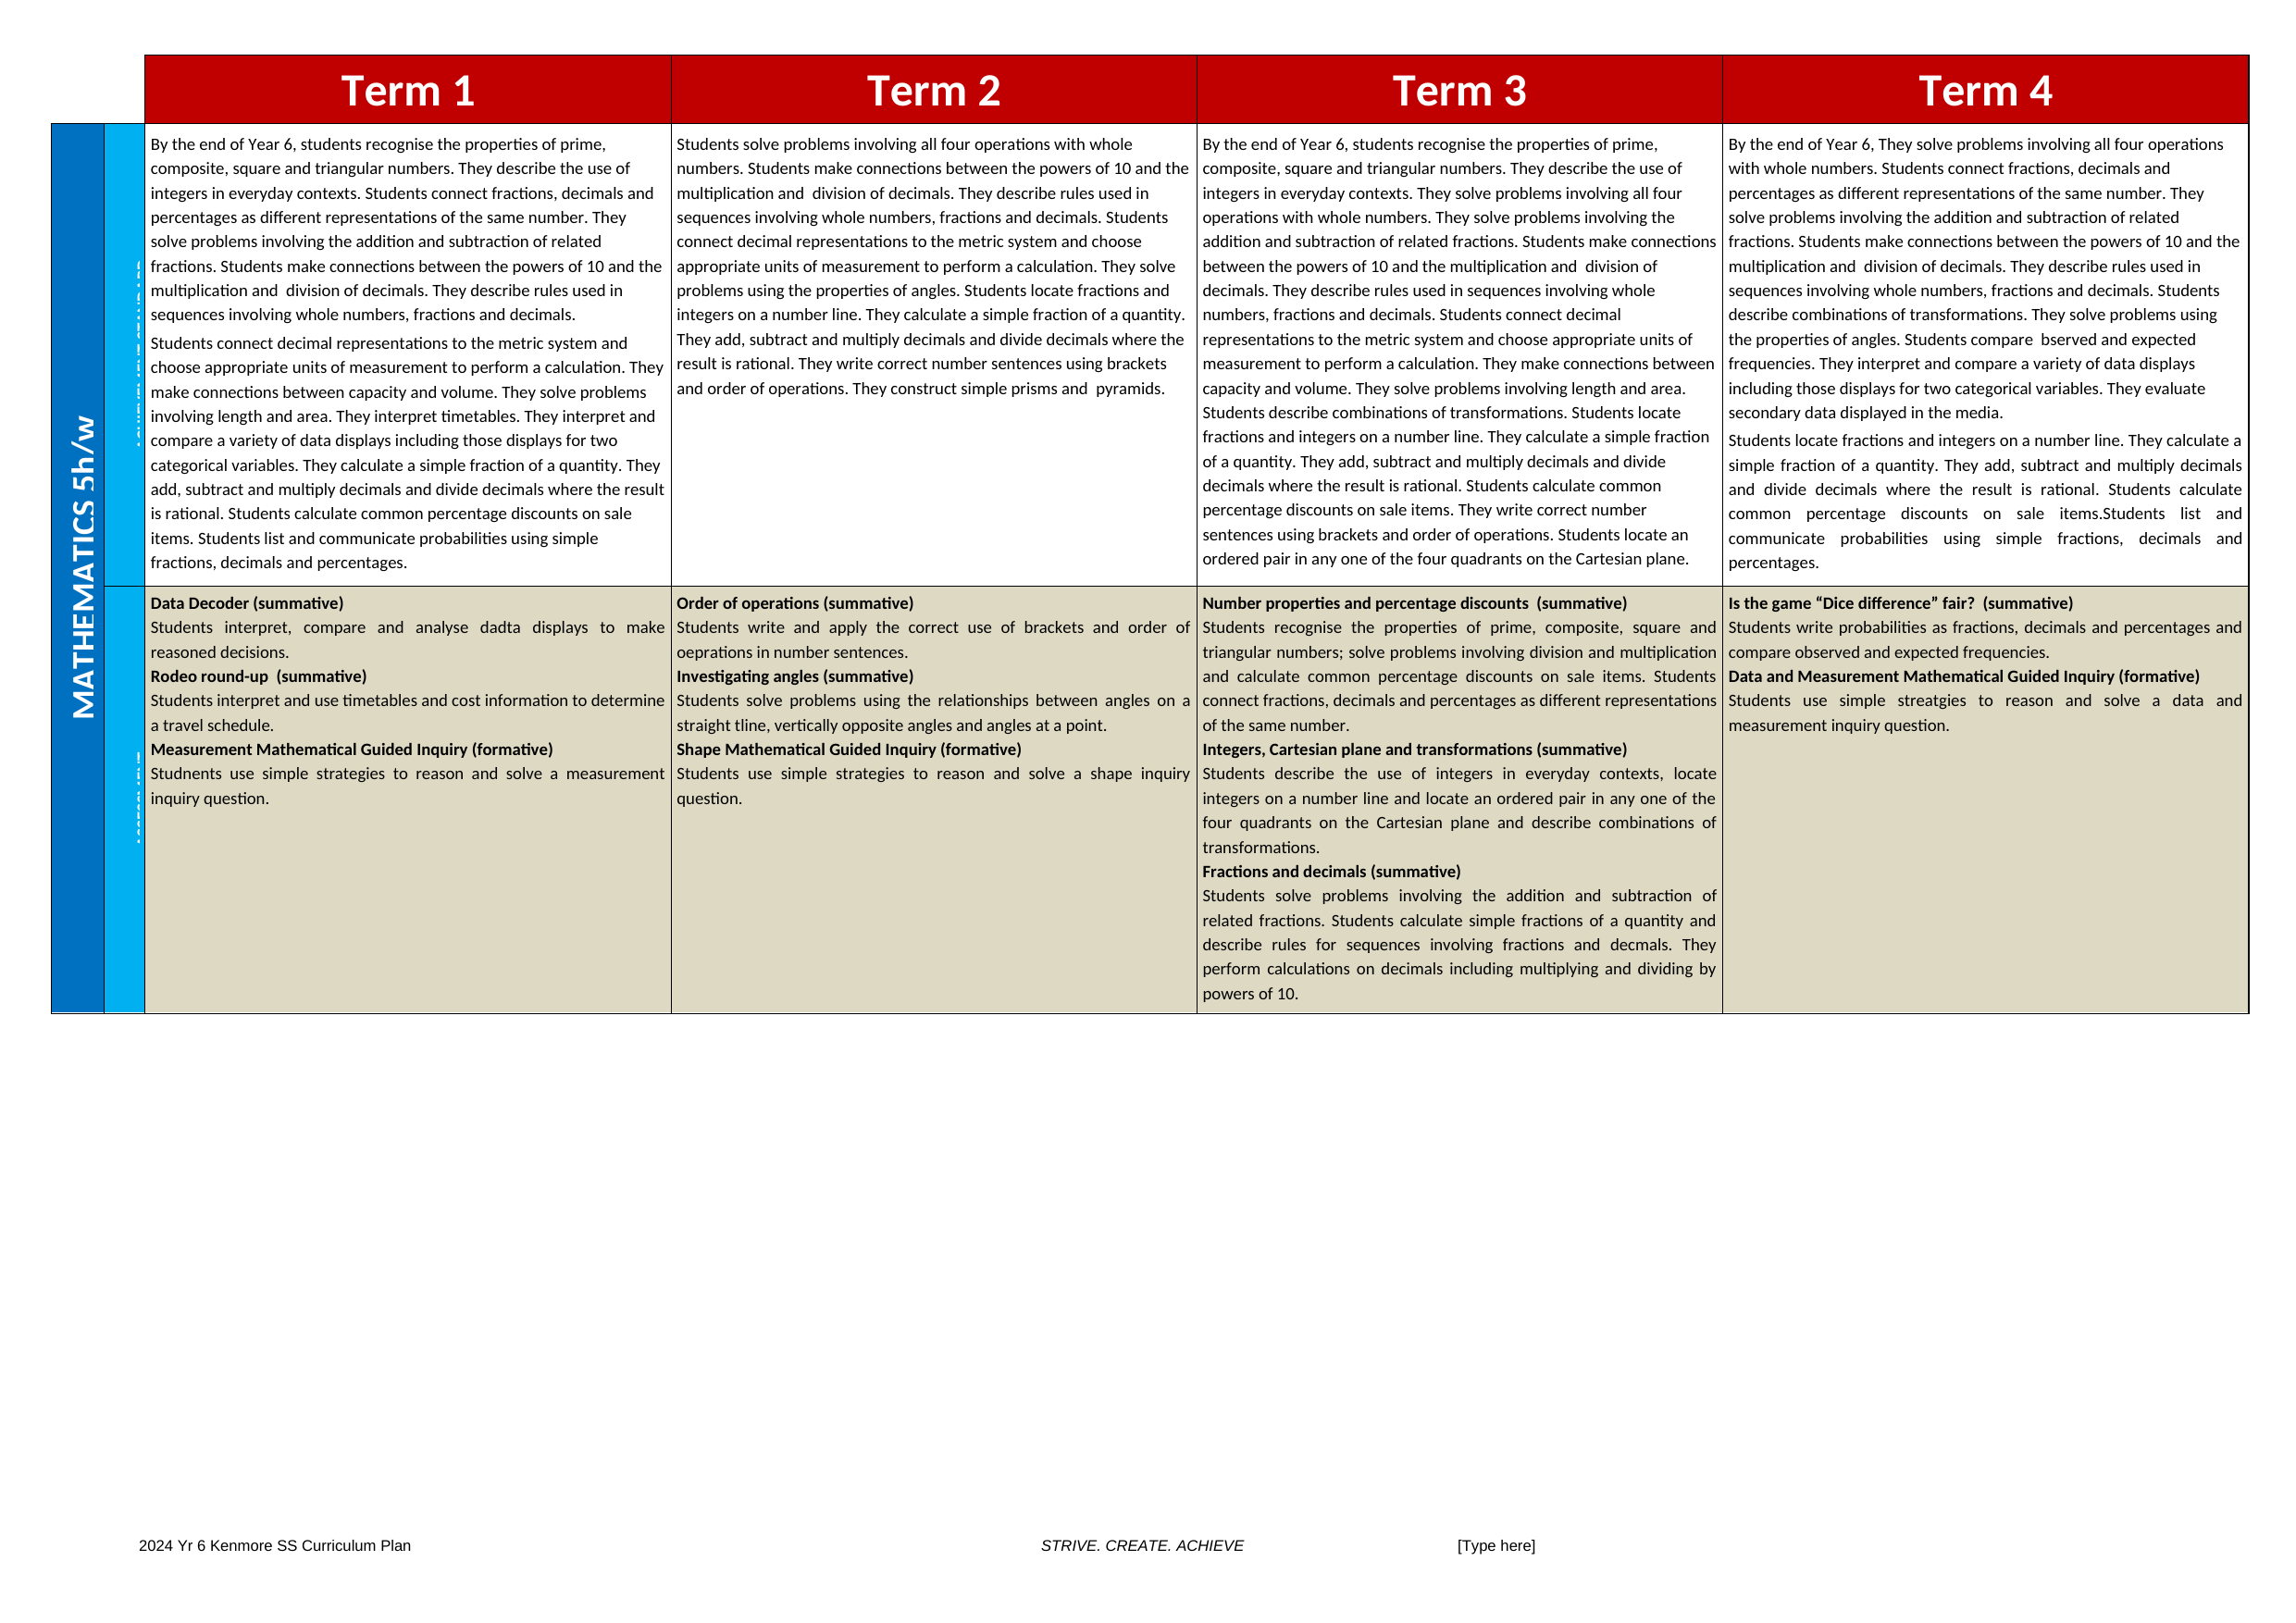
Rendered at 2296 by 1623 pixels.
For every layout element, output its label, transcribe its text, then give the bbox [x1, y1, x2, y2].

table_cell ASSESSMENT [105, 587, 144, 1012]
table_cell ACHIEVEMENT STANDARD [105, 124, 144, 586]
table_header Term 1 [145, 56, 671, 123]
table_cell By the end of Year 6, students recognise the properties of prime, composite, square and triangular numbers. They describe the use of integers in everyday contexts. They solve problems involving all four operations with whole numbers. They solve problems involving the addition and subtraction of related fractions. Students make connections between the powers of 10 and the multiplication and division of decimals. They describe rules used in sequences involving whole numbers, fractions and decimals. Students connect decimal representations to the metric system and choose appropriate units of measurement to perform a calculation. They make connections between capacity and volume. They solve problems involving length and area. Students describe combinations of transformations. Students locate fractions and integers on a number line. They calculate a simple fraction of a quantity. They add, subtract and multiply decimals and divide decimals where the result is rational. Students calculate common percentage discounts on sale items. They write correct number sentences using brackets and order of operations. Students locate an ordered pair in any one of the four quadrants on the Cartesian plane. [1198, 124, 1722, 586]
table_cell By the end of Year 6, students recognise the properties of prime, composite, square and triangular numbers. They describe the use of integers in everyday contexts. Students connect fractions, decimals and percentages as different representations of the same number. They solve problems involving the addition and subtraction of related fractions. Students make connections between the powers of 10 and the multiplication and division of decimals. They describe rules used in sequences involving whole numbers, fractions and decimals. Students connect decimal representations to the metric system and choose appropriate units of measurement to perform a calculation. They make connections between capacity and volume. They solve problems involving length and area. They interpret timetables. They interpret and compare a variety of data displays including those displays for two categorical variables. They calculate a simple fraction of a quantity. They add, subtract and multiply decimals and divide decimals where the result is rational. Students calculate common percentage discounts on sale items. Students list and communicate probabilities using simple fractions, decimals and percentages. [145, 124, 671, 586]
table_cell Data Decoder (summative) Students interpret, compare and analyse dadta displays to make reasoned decisions. Rodeo round-up (summative) Students interpret and use timetables and cost information to determine a travel schedule. Measurement Mathematical Guided Inquiry (formative) Studnents use simple strategies to reason and solve a measurement inquiry question. [145, 587, 671, 1012]
table_cell By the end of Year 6, They solve problems involving all four operations with whole numbers. Students connect fractions, decimals and percentages as different representations of the same number. They solve problems involving the addition and subtraction of related fractions. Students make connections between the powers of 10 and the multiplication and division of decimals. They describe rules used in sequences involving whole numbers, fractions and decimals. Students describe combinations of transformations. They solve problems using the properties of angles. Students compare bserved and expected frequencies. They interpret and compare a variety of data displays including those displays for two categorical variables. They evaluate secondary data displayed in the media. Students locate fractions and integers on a number line. They calculate a simple fraction of a quantity. They add, subtract and multiply decimals and divide decimals where the result is rational. Students calculate common percentage discounts on sale items.Students list and communicate probabilities using simple fractions, decimals and percentages. [1723, 124, 2248, 586]
table_header Term 3 [1198, 56, 1722, 123]
table_cell Is the game “Dice difference” fair? (summative) Students write probabilities as fractions, decimals and percentages and compare observed and expected frequencies. Data and Measurement Mathematical Guided Inquiry (formative) Students use simple streatgies to reason and solve a data and measurement inquiry question. [1723, 587, 2248, 1012]
table_header Term 4 [1723, 56, 2248, 123]
table_cell Number properties and percentage discounts (summative) Students recognise the properties of prime, composite, square and triangular numbers; solve problems involving division and multiplication and calculate common percentage discounts on sale items. Students connect fractions, decimals and percentages as different representations of the same number. Integers, Cartesian plane and transformations (summative) Students describe the use of integers in everyday contexts, locate integers on a number line and locate an ordered pair in any one of the four quadrants on the Cartesian plane and describe combinations of transformations. Fractions and decimals (summative) Students solve problems involving the addition and subtraction of related fractions. Students calculate simple fractions of a quantity and describe rules for sequences involving fractions and decmals. They perform calculations on decimals including multiplying and dividing by powers of 10. [1198, 587, 1722, 1012]
table_header Term 2 [672, 56, 1197, 123]
table_cell Students solve problems involving all four operations with whole numbers. Students make connections between the powers of 10 and the multiplication and division of decimals. They describe rules used in sequences involving whole numbers, fractions and decimals. Students connect decimal representations to the metric system and choose appropriate units of measurement to perform a calculation. They solve problems using the properties of angles. Students locate fractions and integers on a number line. They calculate a simple fraction of a quantity. They add, subtract and multiply decimals and divide decimals where the result is rational. They write correct number sentences using brackets and order of operations. They construct simple prisms and pyramids. [672, 124, 1197, 586]
table_cell Order of operations (summative) Students write and apply the correct use of brackets and order of oeprations in number sentences. Investigating angles (summative) Students solve problems using the relationships between angles on a straight tline, vertically opposite angles and angles at a point. Shape Mathematical Guided Inquiry (formative) Students use simple strategies to reason and solve a shape inquiry question. [672, 587, 1197, 1012]
table_cell MATHEMATICS 5h/w [52, 124, 104, 1012]
